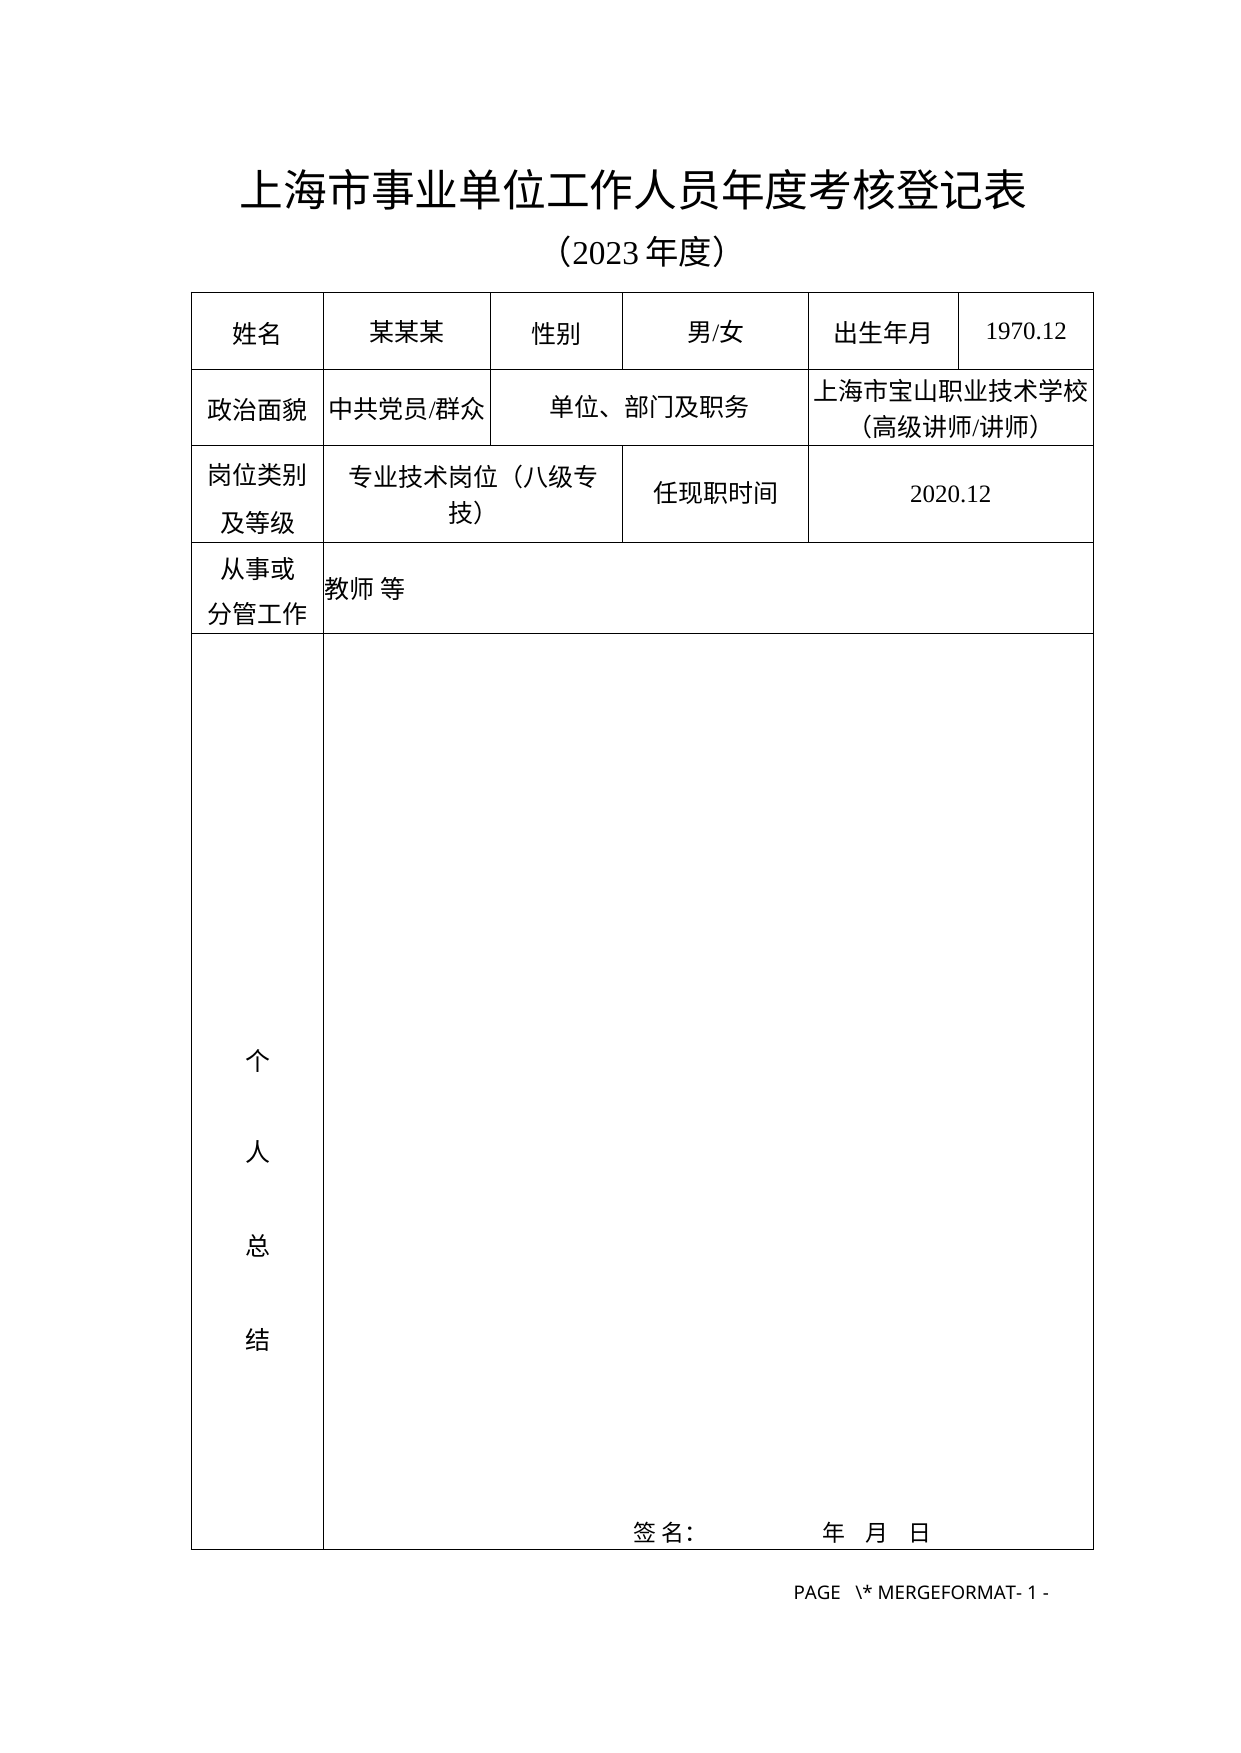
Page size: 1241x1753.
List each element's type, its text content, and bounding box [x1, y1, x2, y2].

table_header 出生年月 [809, 293, 958, 369]
table_cell 上海市宝山职业技术学校（高级讲师/讲师） [809, 370, 1093, 445]
table_header 1970.12 [959, 293, 1093, 369]
table_header 男/女 [623, 293, 808, 369]
table_cell 2020.12 [809, 446, 1093, 542]
table_cell 中共党员/群众 [324, 370, 490, 445]
table_cell 专业技术岗位（八级专技） [324, 446, 622, 542]
table_cell 教师 等 [324, 543, 1093, 633]
table_cell 个 人 总 结 [192, 634, 323, 1548]
table_cell 政治面貌 [192, 370, 323, 445]
table_cell 岗位类别 及等级 [192, 446, 323, 542]
table_header 某某某 [324, 293, 490, 369]
text 上海市事业单位工作人员年度考核登记表 [152, 150, 1132, 221]
table_header 姓名 [192, 293, 323, 369]
table_cell 单位、部门及职务 [491, 370, 808, 445]
table_header 性别 [491, 293, 622, 369]
table_cell 签 名： 年 月 日 [324, 634, 1093, 1548]
table_cell 任现职时间 [623, 446, 808, 542]
text （2023年度） [152, 221, 1132, 275]
table_cell 从事或 分管工作 [192, 543, 323, 633]
